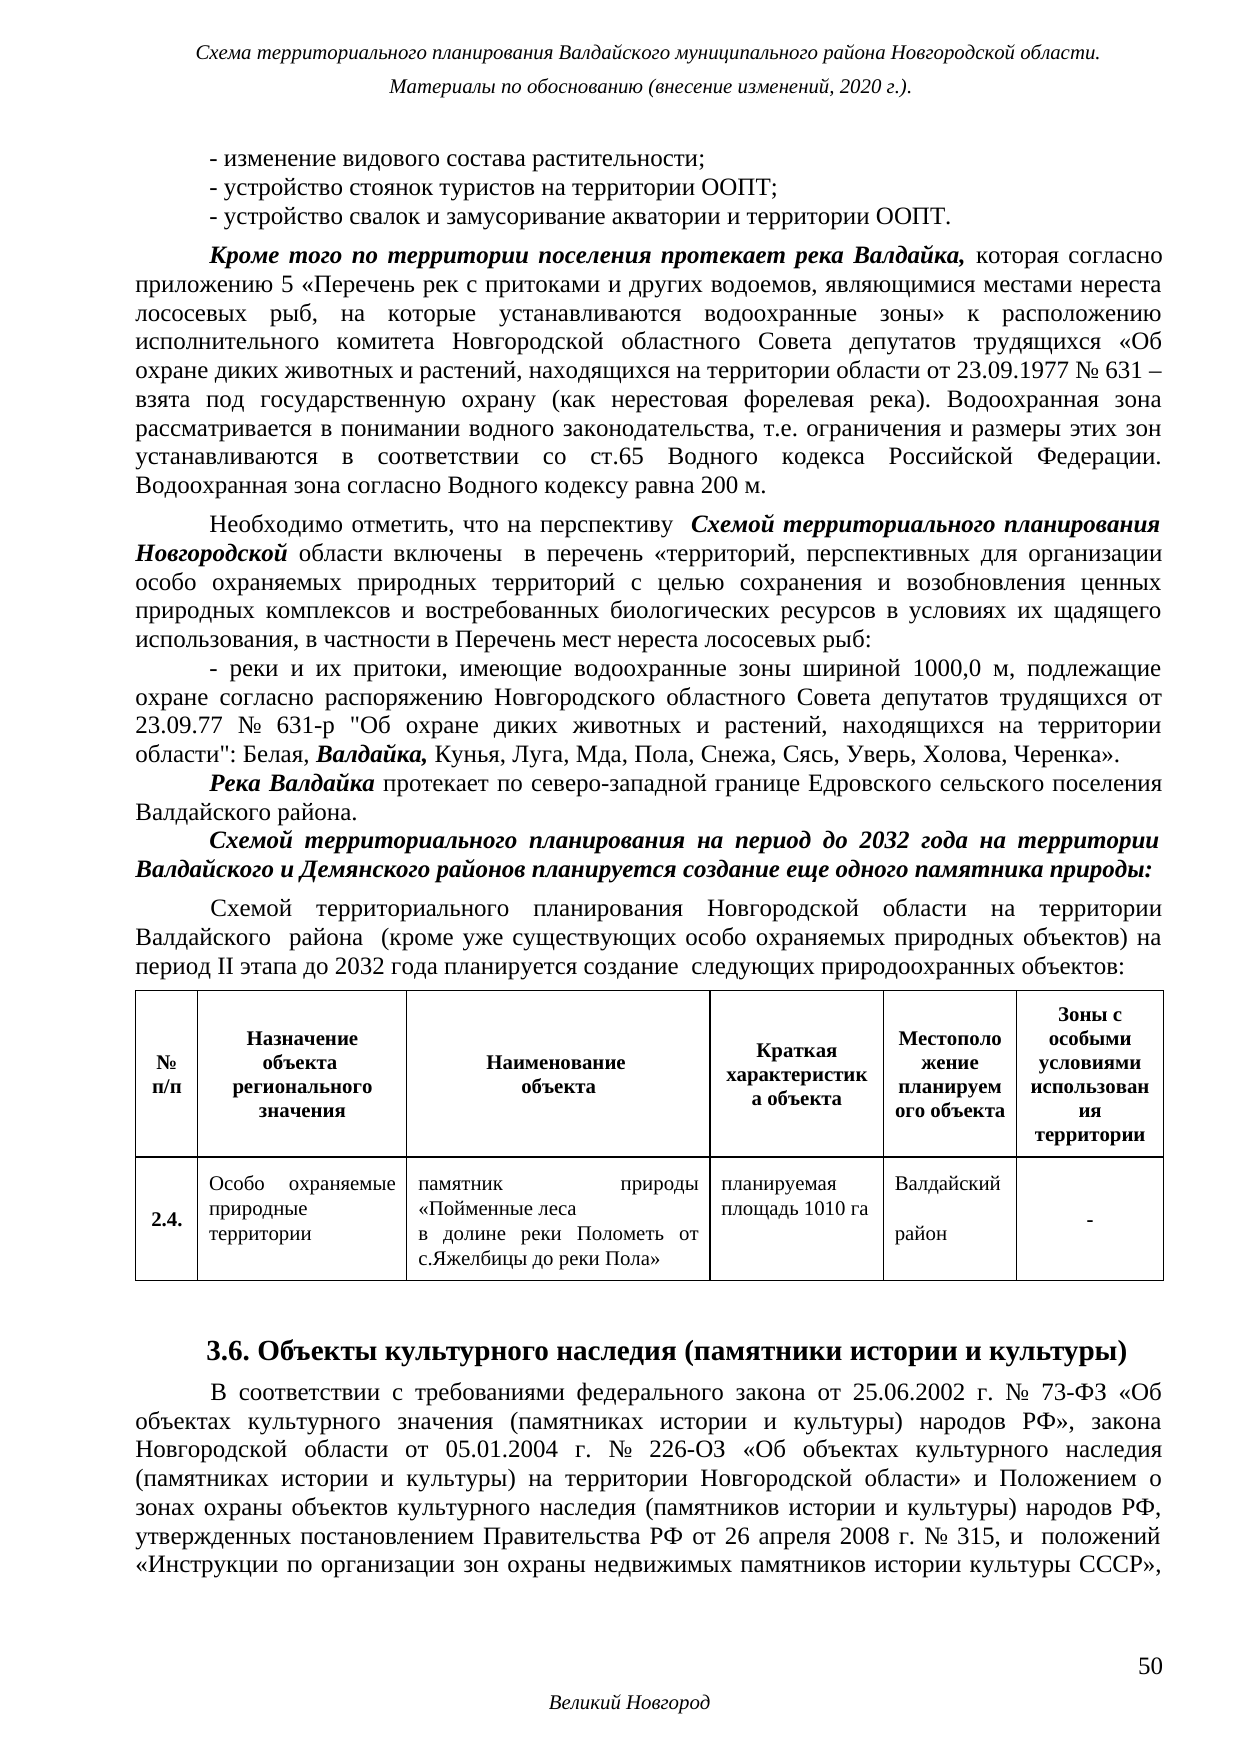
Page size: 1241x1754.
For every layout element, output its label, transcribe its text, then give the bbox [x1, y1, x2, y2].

table_cell 2.4. [136, 1158, 197, 1280]
table_cell Валдайский район [884, 1158, 1016, 1280]
table_header Местоположение планируемого объекта [884, 991, 1016, 1156]
table_cell планируемая площадь 1010 га [711, 1158, 883, 1280]
text Кроме того по территории поселения протекает река Валдайка, которая согласно приложению 5 «Перечень рек с притоками и других водоемов, являющимися местами нереста лососевых рыб, на которые устанавливаются водоохранные зоны» к расположению исполнительного комитета Новгородской областного Совета депутатов трудящихся «Об охране диких животных и растений, находящихся на территории области от 23.09.1977 № 631 – взята под государственную охрану (как нерестовая форелевая река). Водоохранная зона рассматривается в понимании водного законодательства, т.е. ограничения и размеры этих зон устанавливаются в соответствии со ст.65 Водного кодекса Российской Федерации. Водоохранная зона согласно Водного кодексу равна . [135, 240, 1163, 499]
table_cell Особо охраняемые природные территории [198, 1158, 406, 1280]
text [135, 1377, 1163, 1578]
table_header № п/п [136, 991, 197, 1156]
table_header Зоны с особыми условиями использования территории [1017, 991, 1163, 1156]
table_cell - [1017, 1158, 1163, 1280]
text Схемой территориального планирования на период до 2032 года на территории Валдайского и Демянского районов планируется создание еще одного памятника природы: [135, 826, 1163, 883]
table_cell памятник природы «Пойменные леса в долине реки Полометь от с.Яжелбицы до реки Пола» [407, 1158, 709, 1280]
text Необходимо отметить, что на перспективу Схемой территориального планирования Новгородской области включены в перечень «территорий, перспективных для организации особо охраняемых природных территорий с целью сохранения и возобновления ценных природных комплексов и востребованных биологических ресурсов в условиях их щадящего использования, в частности в Перечень мест нереста лососевых рыб: [135, 509, 1163, 653]
text - устройство стоянок туристов на территории ООПТ; [135, 172, 1163, 201]
text - реки и их притоки, имеющие водоохранные зоны шириной 1000,0 м, подлежащие охране согласно распоряжению Новгородского областного Совета депутатов трудящихся от 23.09.77 № 631-р "Об охране диких животных и растений, находящихся на территории области": Белая, Валдайка, Кунья, Луга, Мда, Пола, Снежа, Сясь, Уверь, Холова, Черенка». [135, 653, 1163, 768]
table_header Краткая характеристика объекта [711, 991, 883, 1156]
text Схемой территориального планирования Новгородской области на территории Валдайского района (кроме уже существующих особо охраняемых природных объектов) на период II этапа до 2032 года планируется создание следующих природоохранных объектов: [135, 893, 1163, 980]
table_header Наименование объекта [407, 991, 709, 1156]
subtitle 3.6. Объекты культурного наследия (памятники истории и культуры) [135, 1333, 1163, 1367]
table_header Назначение объекта регионального значения [198, 991, 406, 1156]
text - устройство свалок и замусоривание акватории и территории ООПТ. [135, 201, 1163, 230]
text Река Валдайка протекает по северо-западной границе Едровского сельского поселения Валдайского района. [135, 768, 1163, 826]
text - изменение видового состава растительности; [135, 143, 1163, 172]
